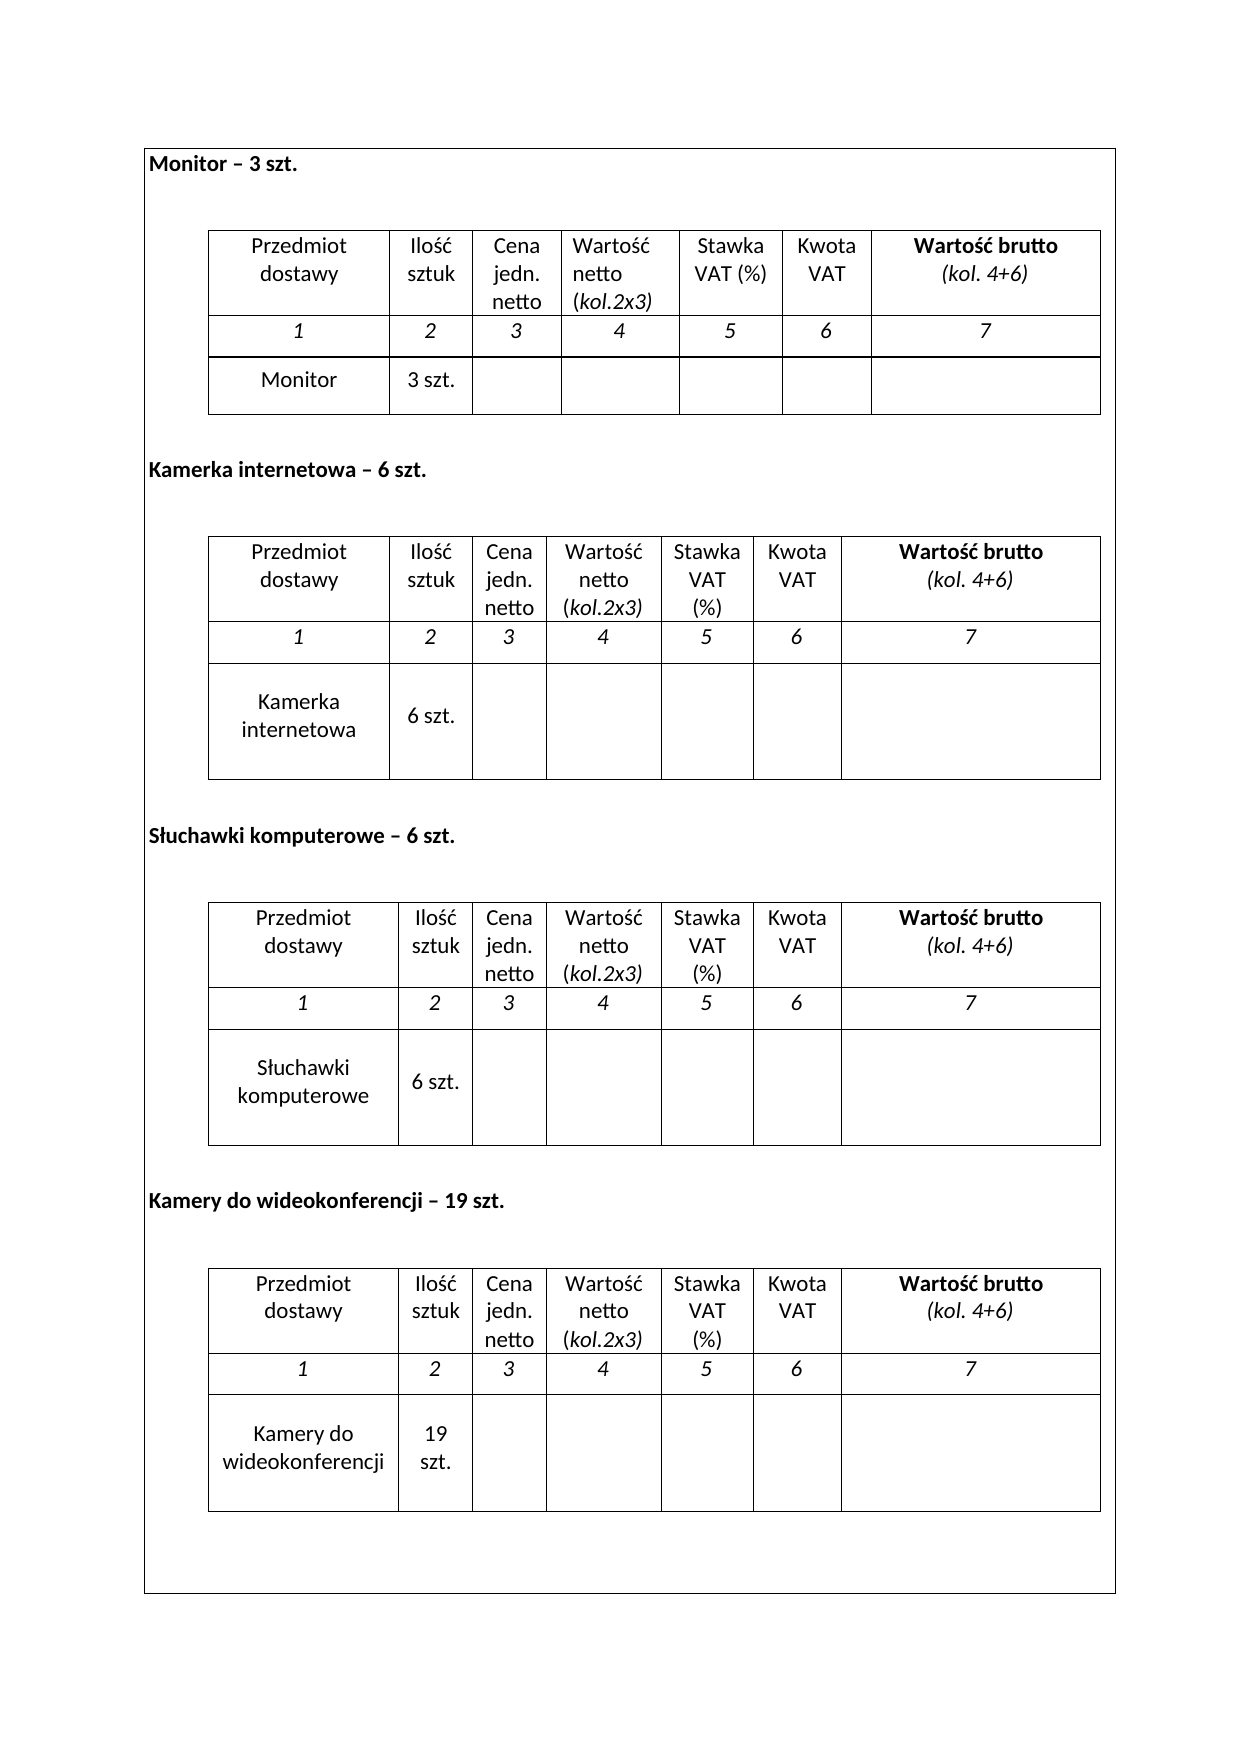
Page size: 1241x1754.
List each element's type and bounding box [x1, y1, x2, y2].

table_header [145, 149, 1115, 1593]
